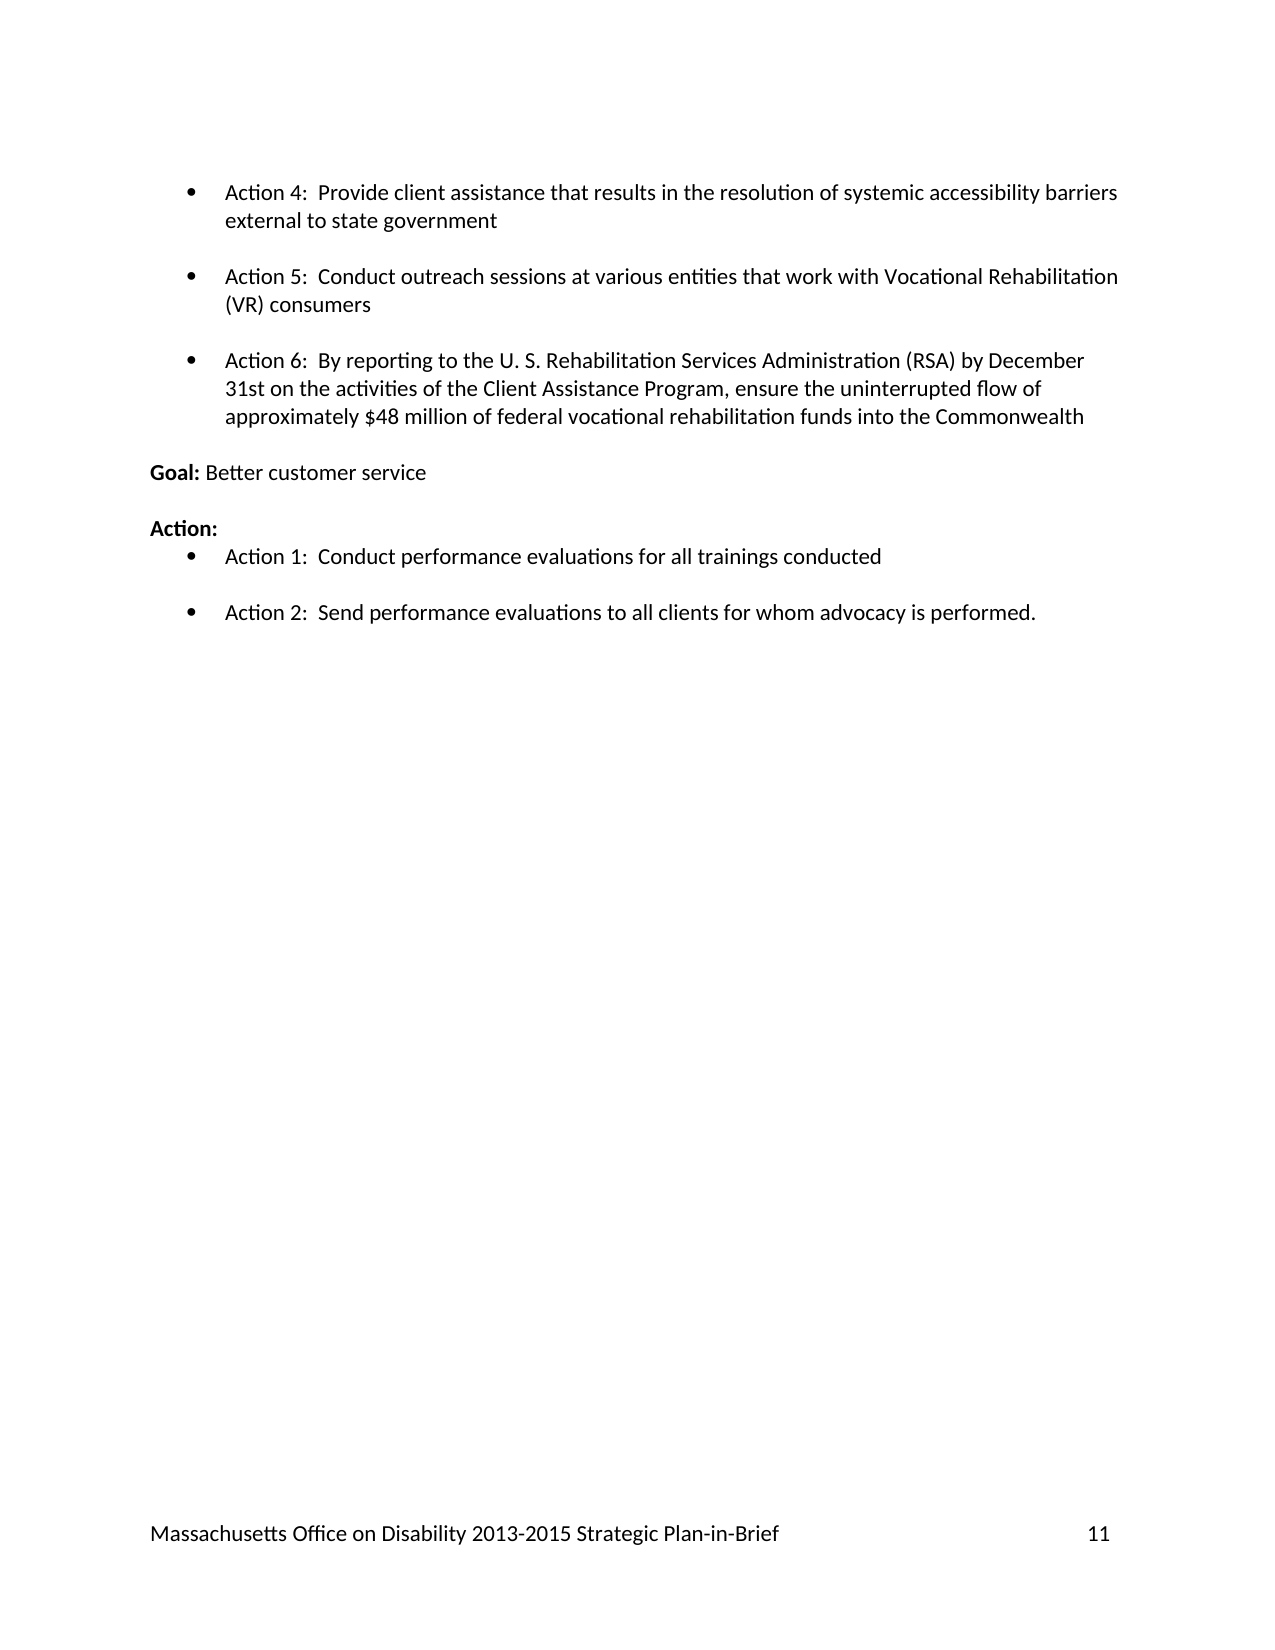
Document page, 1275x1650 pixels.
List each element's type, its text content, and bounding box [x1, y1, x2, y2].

list Action 2: Send performance evaluations to all clients for whom advocacy is performed. [187, 598, 1125, 626]
list Action 1: Conduct performance evaluations for all trainings conducted [187, 542, 1125, 570]
list Action 4: Provide client assistance that results in the resolution of systemic accessibility barriers external to state government [187, 178, 1125, 234]
list Action 5: Conduct outreach sessions at various entities that work with Vocational Rehabilitation (VR) consumers [187, 262, 1125, 318]
text Goal: Better customer service [150, 458, 1125, 486]
list Action 6: By reporting to the U. S. Rehabilitation Services Administration (RSA) by December 31st on the activities of the Client Assistance Program, ensure the uninterrupted flow of approximately $48 million of federal vocational rehabilitation funds into the Commonwealth [187, 346, 1125, 430]
text Action: [150, 514, 1125, 542]
